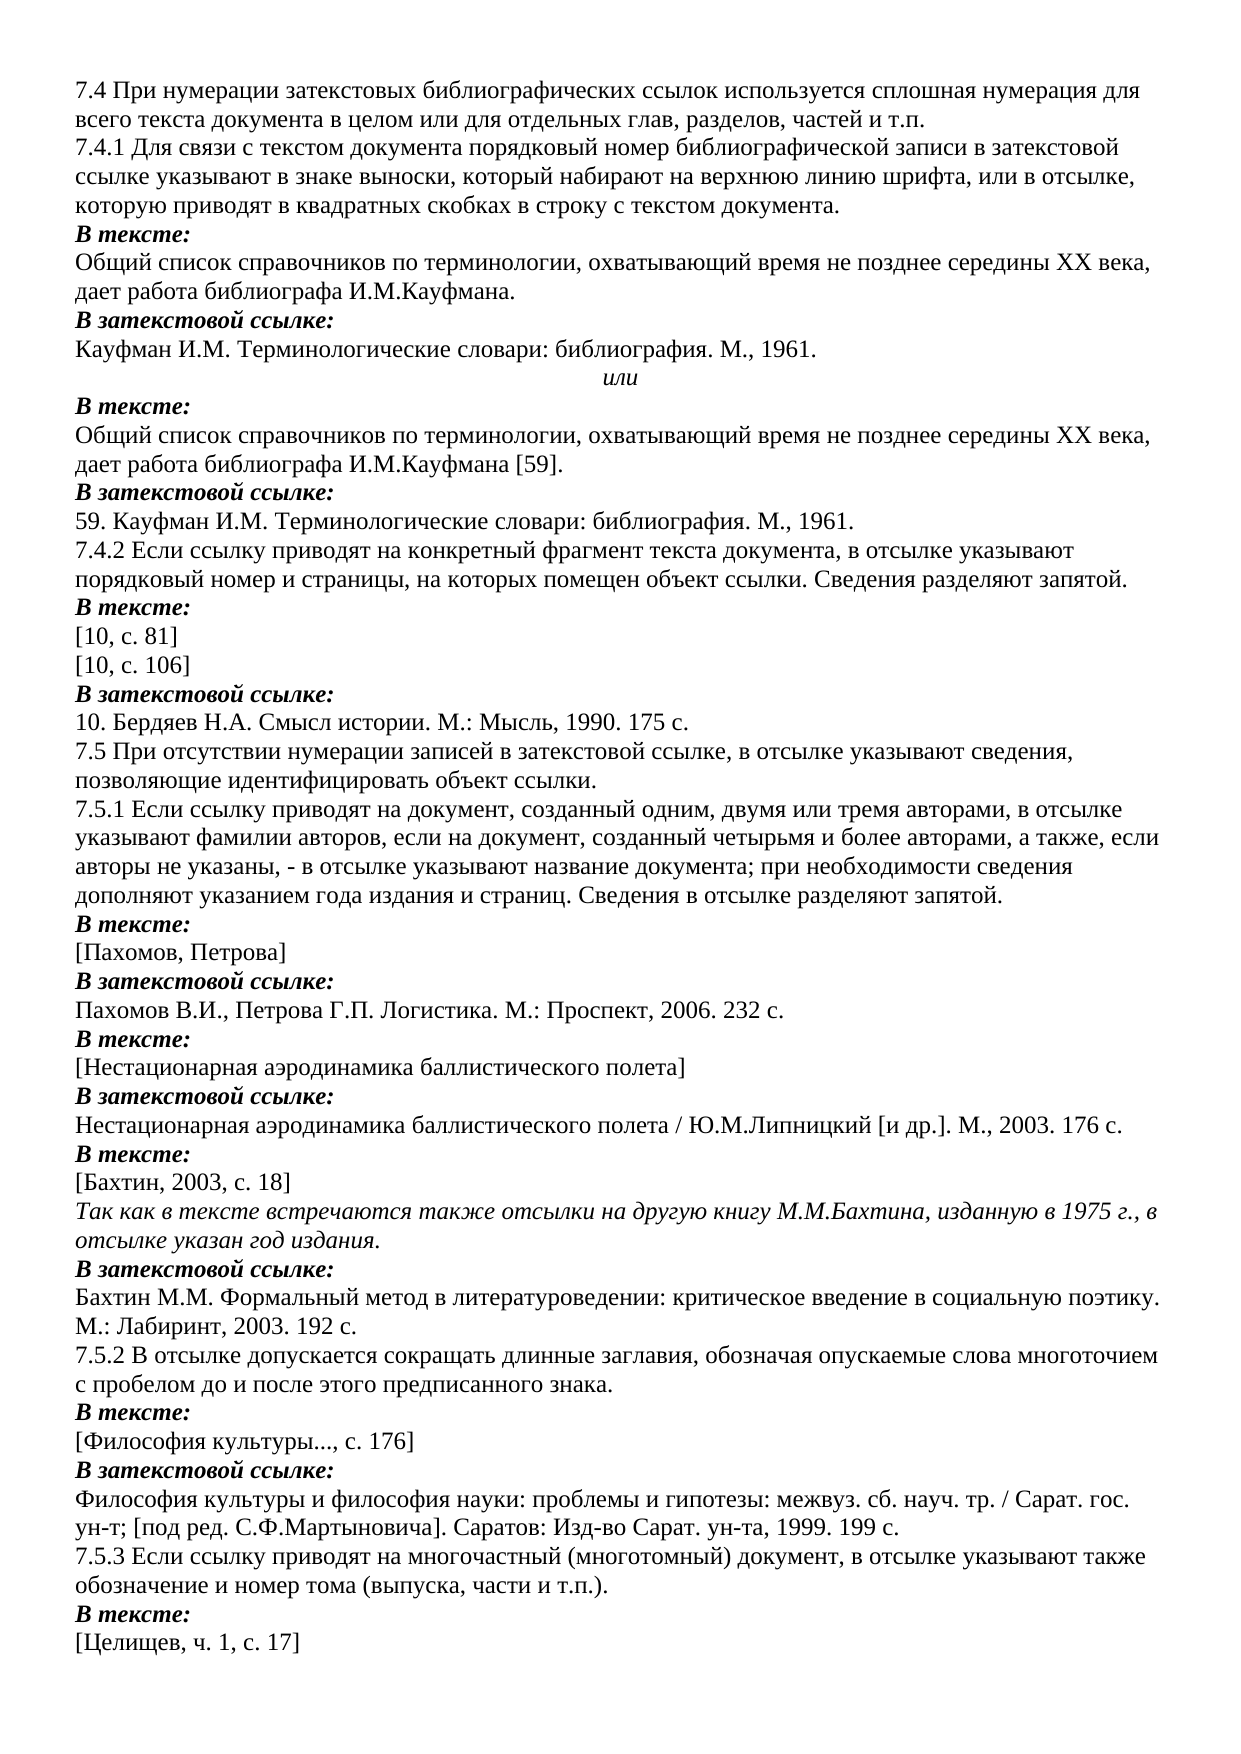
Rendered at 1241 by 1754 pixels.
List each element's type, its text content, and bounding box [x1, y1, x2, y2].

text В тексте: Общий список справочников по терминологии, охватывающий время не позднее середины XX века, дает работа библиографа И.М.Кауфмана [59]. В затекстовой ссылке: 59. Кауфман И.М. Терминологические словари: библиография. М., 1961. [75, 391, 1165, 535]
text [Философия культуры..., с. 176] В затекстовой ссылке: Философия культуры и философия науки: проблемы и гипотезы: межвуз. сб. науч. тр. / Сарат. гос. ун-т; [под ред. С.Ф.Мартыновича]. Саратов: Изд-во Сарат. ун-та, 1999. 199 с. [75, 1426, 1165, 1541]
text В тексте: Общий список справочников по терминологии, охватывающий время не позднее середины XX века, дает работа библиографа И.М.Кауфмана. В затекстовой ссылке: Кауфман И.М. Терминологические словари: библиография. М., 1961. [75, 219, 1165, 362]
text 7.5.2 В отсылке допускается сокращать длинные заглавия, обозначая опускаемые слова многоточием с пробелом до и после этого предписанного знака. В тексте: [75, 1340, 1165, 1426]
text 7.4.1 Для связи с текстом документа порядковый номер библиографической записи в затекстовой ссылке указывают в знаке выноски, который набирают на верхнюю линию шрифта, или в отсылке, которую приводят в квадратных скобках в строку с текстом документа. [75, 132, 1165, 219]
text 7.5 При отсутствии нумерации записей в затекстовой ссылке, в отсылке указывают сведения, позволяющие идентифицировать объект ссылки. [75, 736, 1165, 794]
text или [75, 362, 1165, 391]
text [75, 1541, 1165, 1656]
text 7.4 При нумерации затекстовых библиографических ссылок используется сплошная нумерация для всего текста документа в целом или для отдельных глав, разделов, частей и т.п. [75, 75, 1165, 132]
text 7.4.2 Если ссылку приводят на конкретный фрагмент текста документа, в отсылке указывают порядковый номер и страницы, на которых помещен объект ссылки. Сведения разделяют запятой. В тексте: [10, с. 81] [10, с. 106] В затекстовой ссылке: 10. Бердяев Н.А. Смысл истории. М.: Мысль, 1990. 175 с. [75, 535, 1165, 736]
text 7.5.1 Если ссылку приводят на документ, созданный одним, двумя или тремя авторами, в отсылке указывают фамилии авторов, если на документ, созданный четырьмя и более авторами, а также, если авторы не указаны, - в отсылке указывают название документа; при необходимости сведения дополняют указанием года издания и страниц. Сведения в отсылке разделяют запятой. В тексте: [Пахомов, Петрова] В затекстовой ссылке: Пахомов В.И., Петрова Г.П. Логистика. М.: Проспект, 2006. 232 с. В тексте: [Нестационарная аэродинамика баллистического полета] В затекстовой ссылке: Нестационарная аэродинамика баллистического полета / Ю.М.Липницкий [и др.]. М., 2003. 176 с. В тексте: [Бахтин, 2003, с. 18] Так как в тексте встречаются также отсылки на другую книгу М.М.Бахтина, изданную в 1975 г., в отсылке указан год издания. В затекстовой ссылке: Бахтин М.М. Формальный метод в литературоведении: критическое введение в социальную поэтику. М.: Лабиринт, 2003. 192 с. [75, 794, 1165, 1340]
